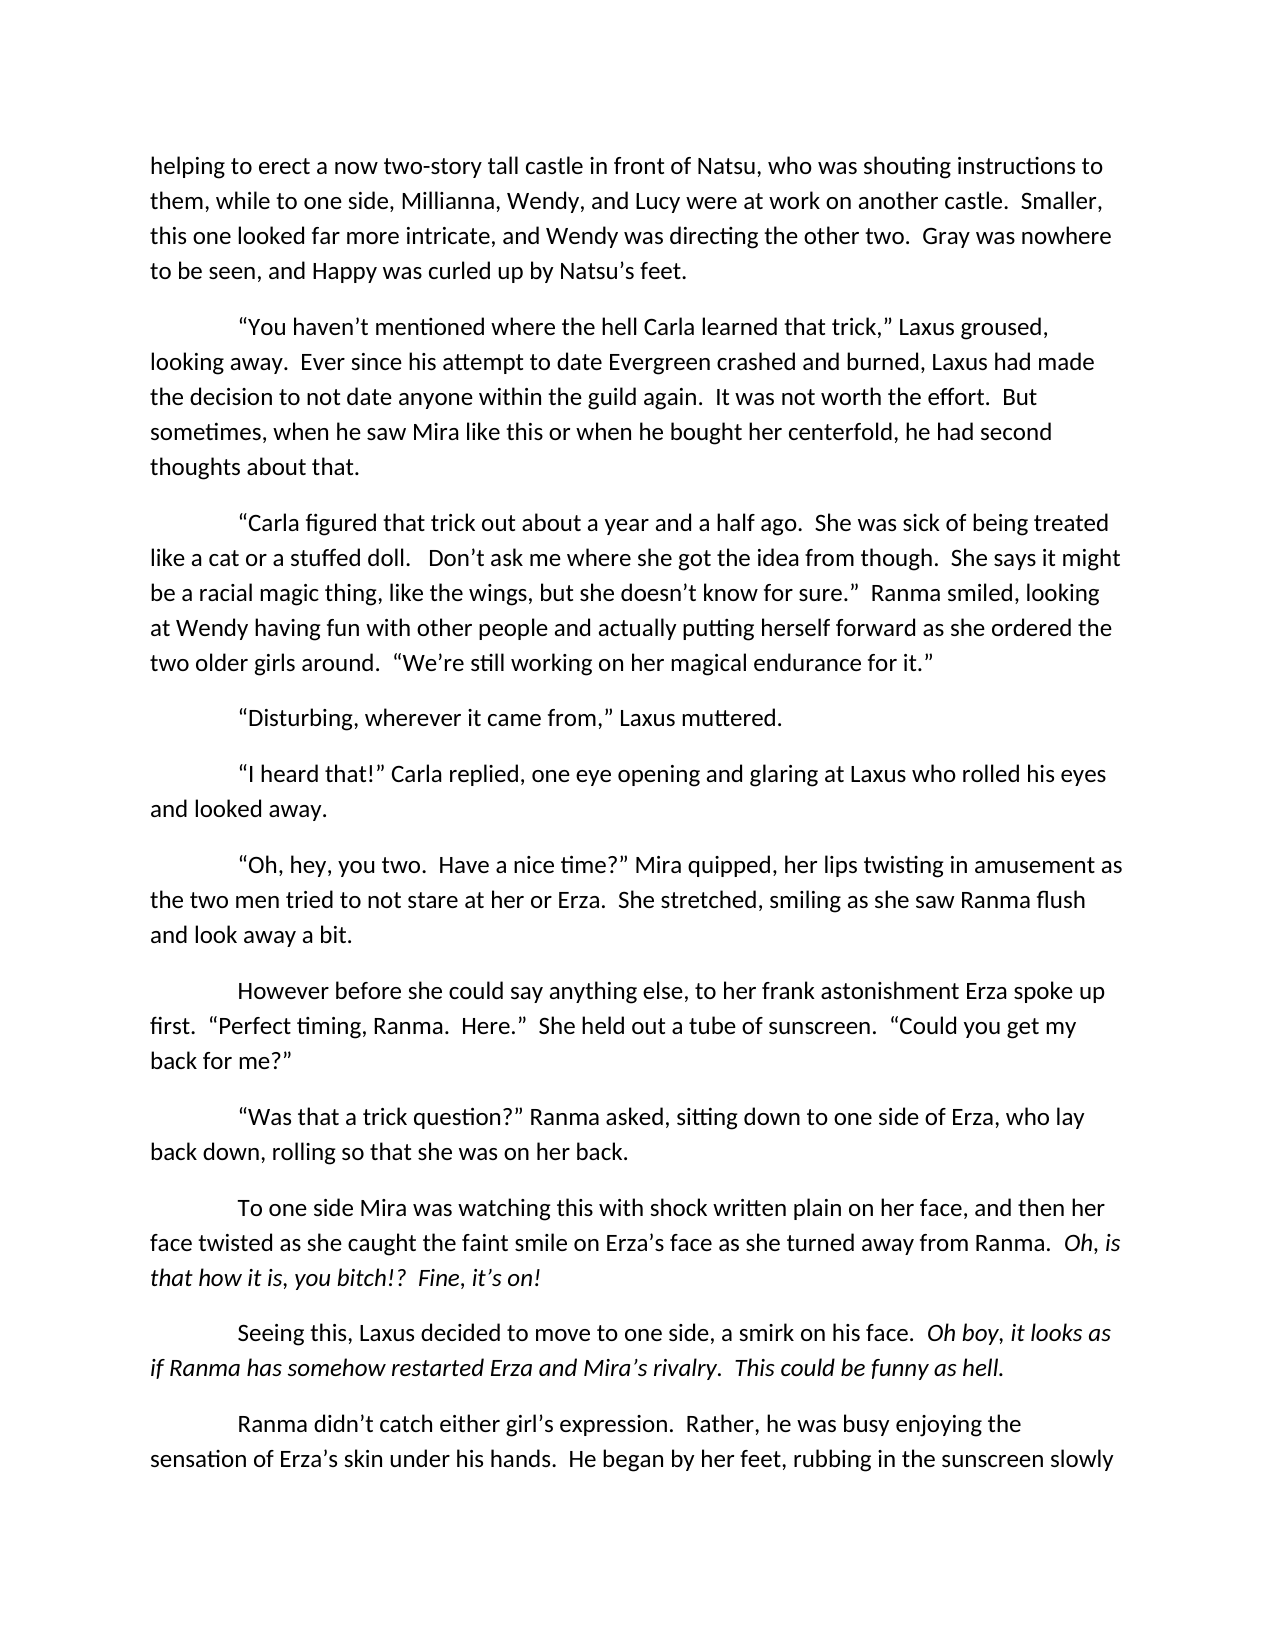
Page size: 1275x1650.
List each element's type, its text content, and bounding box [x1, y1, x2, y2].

text “I heard that!” Carla replied, one eye opening and glaring at Laxus who rolled his eyes and looked away. [150, 758, 1125, 824]
text “Disturbing, wherever it came from,” Laxus muttered. [150, 702, 1125, 733]
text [150, 1408, 1125, 1474]
text Seeing this, Laxus decided to move to one side, a smirk on his face. Oh boy, it looks as if Ranma has somehow restarted Erza and Mira’s rivalry. This could be funny as hell. [150, 1317, 1125, 1383]
text “Was that a trick question?” Ranma asked, sitting down to one side of Erza, who lay back down, rolling so that she was on her back. [150, 1101, 1125, 1166]
text However before she could say anything else, to her frank astonishment Erza spoke up first. “Perfect timing, Ranma. Here.” She held out a tube of sunscreen. “Could you get my back for me?” [150, 975, 1125, 1076]
text “Oh, hey, you two. Have a nice time?” Mira quipped, her lips twisting in amusement as the two men tried to not stare at her or Erza. She stretched, smiling as she saw Ranma flush and look away a bit. [150, 849, 1125, 950]
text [150, 150, 1125, 286]
text To one side Mira was watching this with shock written plain on her face, and then her face twisted as she caught the faint smile on Erza’s face as she turned away from Ranma. Oh, is that how it is, you bitch!? Fine, it’s on! [150, 1192, 1125, 1292]
text “Carla figured that trick out about a year and a half ago. She was sick of being treated like a cat or a stuffed doll. Don’t ask me where she got the idea from though. She says it might be a racial magic thing, like the wings, but she doesn’t know for sure.” Ranma smiled, looking at Wendy having fun with other people and actually putting herself forward as she ordered the two older girls around. “We’re still working on her magical endurance for it.” [150, 507, 1125, 677]
text “You haven’t mentioned where the hell Carla learned that trick,” Laxus groused, looking away. Ever since his attempt to date Evergreen crashed and burned, Laxus had made the decision to not date anyone within the guild again. It was not worth the effort. But sometimes, when he saw Mira like this or when he bought her centerfold, he had second thoughts about that. [150, 311, 1125, 481]
